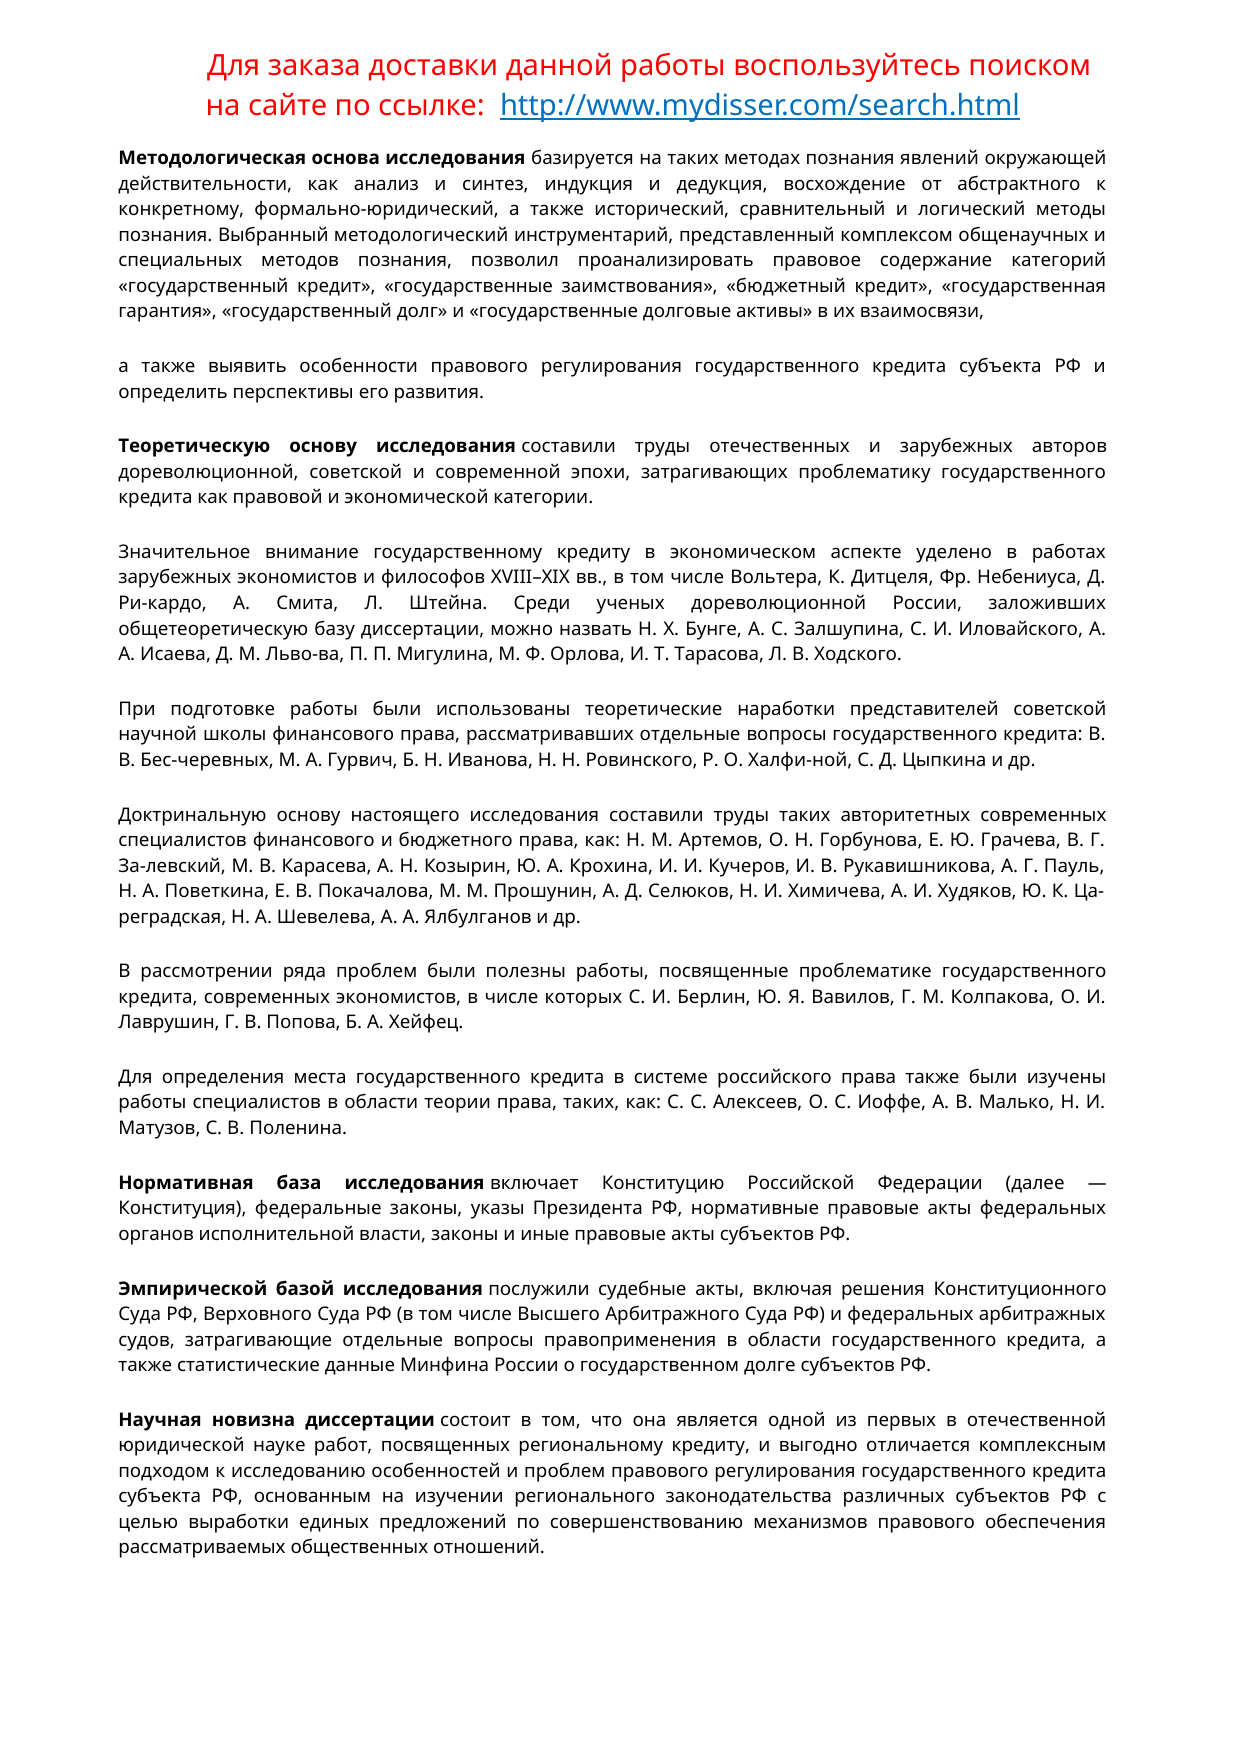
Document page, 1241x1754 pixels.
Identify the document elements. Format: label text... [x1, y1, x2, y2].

text При подготовке работы были использованы теоретические наработки представителей советской научной школы финансового права, рассматривавших отдельные вопросы государственного кредита: В. В. Бес-черевных, М. А. Гурвич, Б. Н. Иванова, Н. Н. Ровинского, Р. О. Халфи-ной, С. Д. Цыпкина и др. [118, 695, 1107, 772]
text В рассмотрении ряда проблем были полезны работы, посвященные проблематике государственного кредита, современных экономистов, в числе которых С. И. Берлин, Ю. Я. Вавилов, Г. М. Колпакова, О. И. Лаврушин, Г. В. Попова, Б. А. Хейфец. [118, 958, 1107, 1034]
text Нормативная база исследования включает Конституцию Российской Федерации (далее — Конституция), федеральные законы, указы Президента РФ, нормативные правовые акты федеральных органов исполнительной власти, законы и иные правовые акты субъектов РФ. [118, 1169, 1107, 1246]
text Значительное внимание государственному кредиту в экономическом аспекте уделено в работах зарубежных экономистов и философов XVIII–XIX вв., в том числе Вольтера, К. Дитцеля, Фр. Небениуса, Д. Ри-кардо, А. Смита, Л. Штейна. Среди ученых дореволюционной России, заложивших общетеоретическую базу диссертации, можно назвать Н. Х. Бунге, А. С. Залшупина, С. И. Иловайского, А. А. Исаева, Д. М. Льво-ва, П. П. Мигулина, М. Ф. Орлова, И. Т. Тарасова, Л. В. Ходского. [118, 538, 1107, 666]
text Для определения места государственного кредита в системе российского права также были изучены работы специалистов в области теории права, таких, как: С. С. Алексеев, О. С. Иоффе, А. В. Малько, Н. И. Матузов, С. В. Поленина. [118, 1063, 1107, 1140]
text Эмпирической базой исследования послужили судебные акты, включая решения Конституционного Суда РФ, Верховного Суда РФ (в том числе Высшего Арбитражного Суда РФ) и федеральных арбитражных судов, затрагивающие отдельные вопросы правоприменения в области государственного кредита, а также статистические данные Минфина России о государственном долге субъектов РФ. [118, 1275, 1107, 1377]
text Методологическая основа исследования базируется на таких методах познания явлений окружающей действительности, как анализ и синтез, индукция и дедукция, восхождение от абстрактного к конкретному, формально-юридический, а также исторический, сравнительный и логический методы познания. Выбранный методологический инструментарий, представленный комплексом общенаучных и специальных методов познания, позволил проанализировать правовое содержание категорий «государственный кредит», «государственные заимствования», «бюджетный кредит», «государственная гарантия», «государственный долг» и «государственные долговые активы» в их взаимосвязи, [118, 144, 1107, 323]
text Научная новизна диссертации состоит в том, что она является одной из первых в отечественной юридической науке работ, посвященных региональному кредиту, и выгодно отличается комплексным подходом к исследованию особенностей и проблем правового регулирования государственного кредита субъекта РФ, основанным на изучении регионального законодательства различных субъектов РФ с целью выработки единых предложений по совершенствованию механизмов правового обеспечения рассматриваемых общественных отношений. [118, 1406, 1107, 1559]
text а также выявить особенности правового регулирования государственного кредита субъекта РФ и определить перспективы его развития. [118, 352, 1107, 403]
text Доктринальную основу настоящего исследования составили труды таких авторитетных современных специалистов финансового и бюджетного права, как: Н. М. Артемов, О. Н. Горбунова, Е. Ю. Грачева, В. Г. За-левский, М. В. Карасева, А. Н. Козырин, Ю. А. Крохина, И. И. Кучеров, И. В. Рукавишникова, А. Г. Пауль, Н. А. Поветкина, Е. В. Покачалова, М. М. Прошунин, А. Д. Селюков, Н. И. Химичева, А. И. Худяков, Ю. К. Ца-реградская, Н. А. Шевелева, А. А. Ялбулганов и др. [118, 801, 1107, 928]
text Теоретическую основу исследования составили труды отечественных и зарубежных авторов дореволюционной, советской и современной эпохи, затрагивающих проблематику государственного кредита как правовой и экономической категории. [118, 433, 1107, 509]
